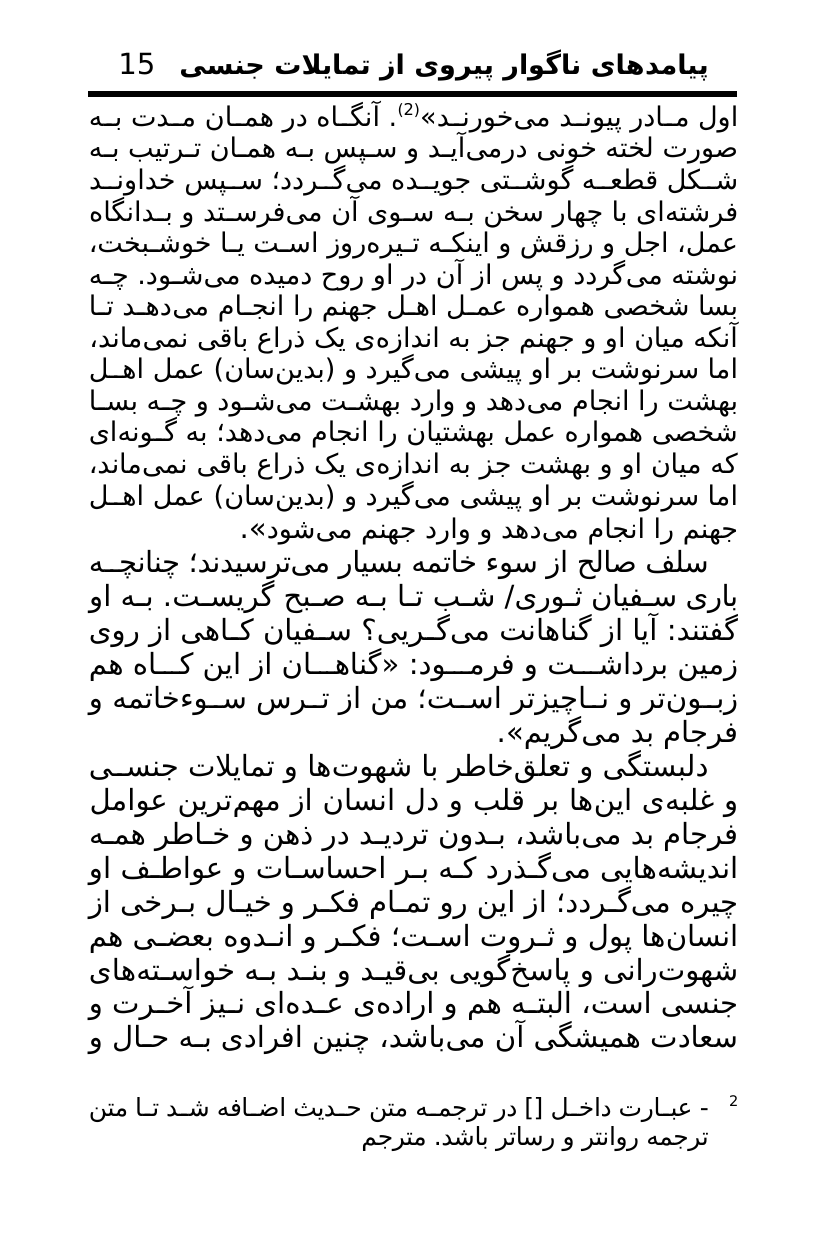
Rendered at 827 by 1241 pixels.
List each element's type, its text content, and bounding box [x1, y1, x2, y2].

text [89, 100, 738, 545]
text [89, 749, 738, 1055]
text سلف صالح از سوء خاتمه بسیار می‌ترسیدند؛ چنانچه باری سفیان ثوری/ شب تا به صبح گریست. به او گفتند: آیا از گناهانت می‌گریی؟ سفیان کاهی از روی زمین برداشت و فرمود: «گناهان از این کاه هم زبون‌تر و ناچیزتر است؛ من از ترس سوء‌خاتمه و فرجام بد می‌گریم». [89, 545, 738, 749]
